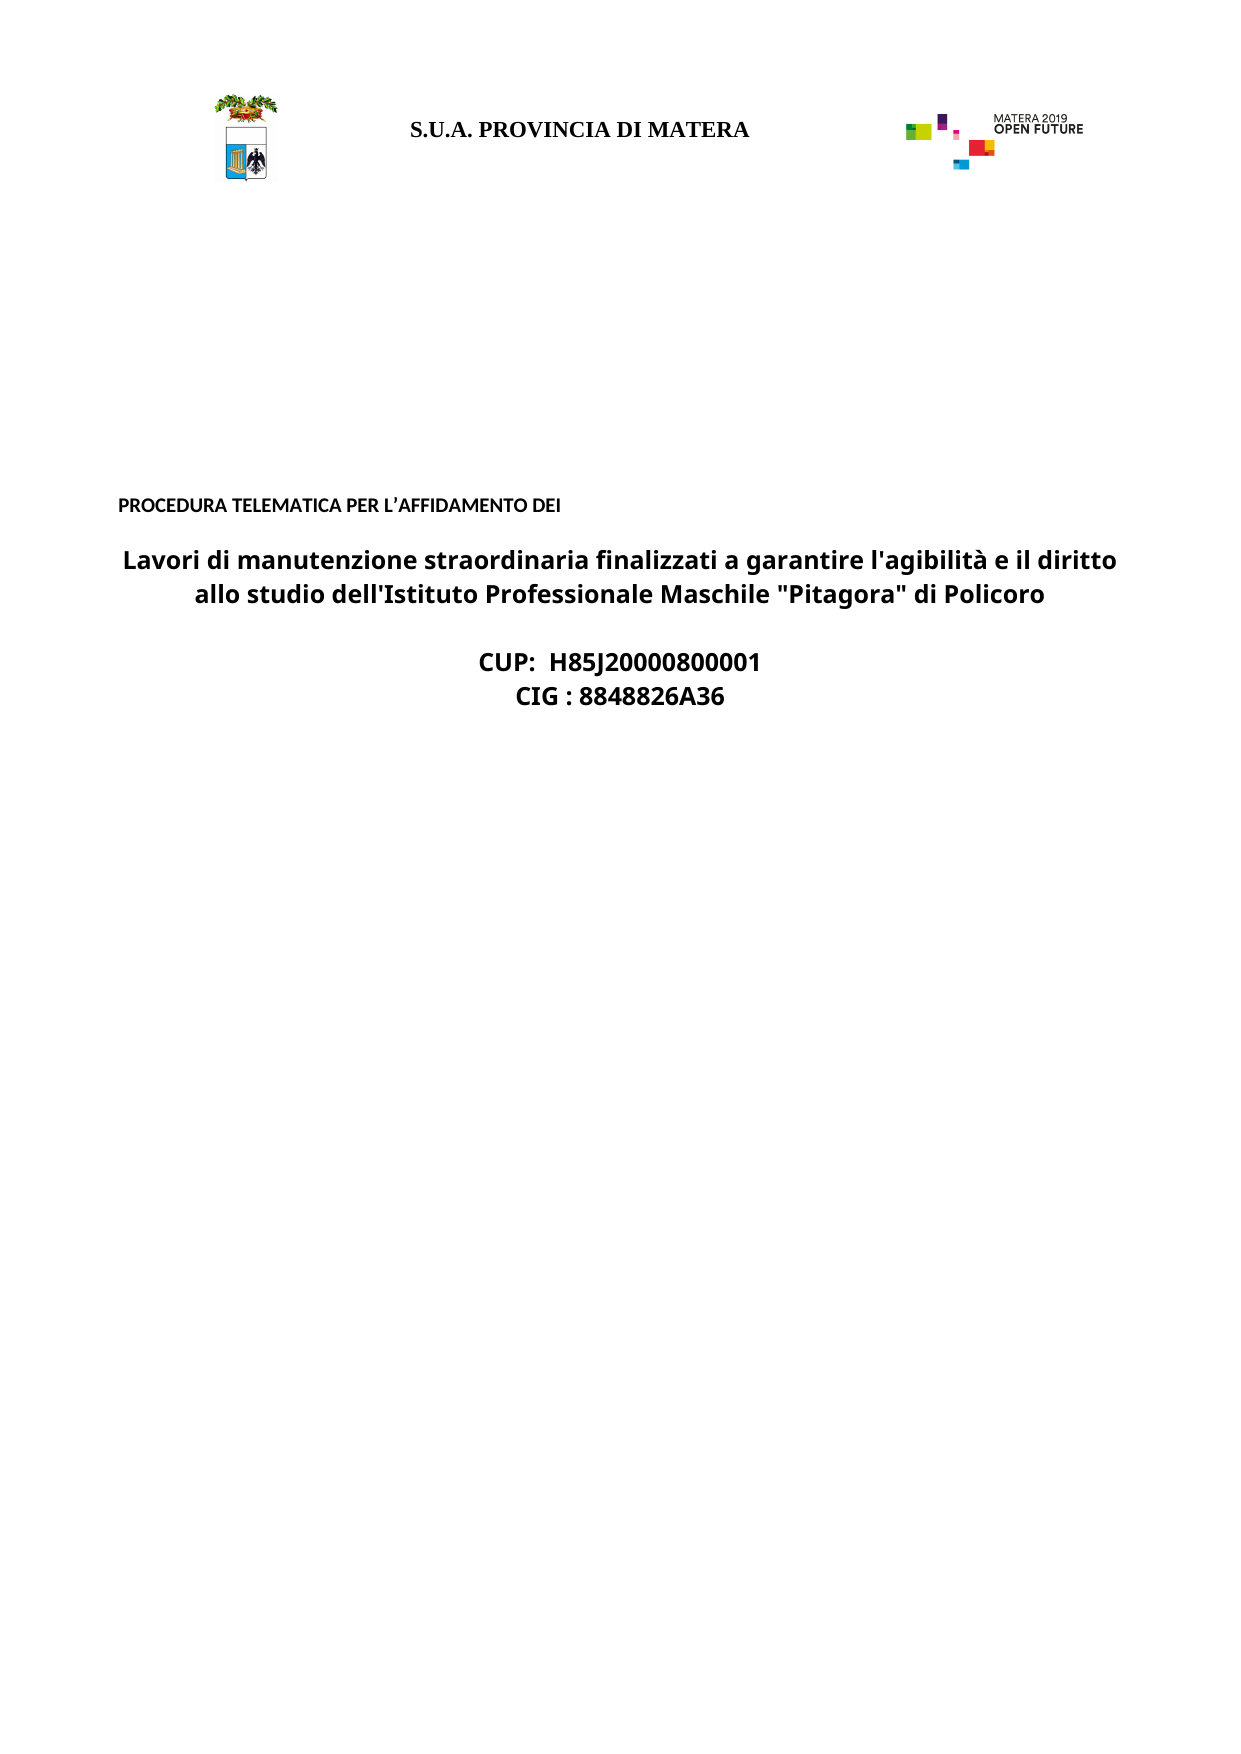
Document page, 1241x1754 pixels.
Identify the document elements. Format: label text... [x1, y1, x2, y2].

text Lavori di manutenzione straordinaria finalizzati a garantire l'agibilità e il diritto allo studio dell'Istituto Professionale Maschile "Pitagora" di Policoro [118, 543, 1122, 611]
text CIG : 8848826A36 [118, 679, 1122, 713]
text PROCEDURA TELEMATICA PER L’AFFIDAMENTO DEI [118, 492, 1122, 517]
picture [214, 94, 278, 182]
text CUP: H85J20000800001 [118, 645, 1122, 679]
picture [898, 104, 1091, 178]
